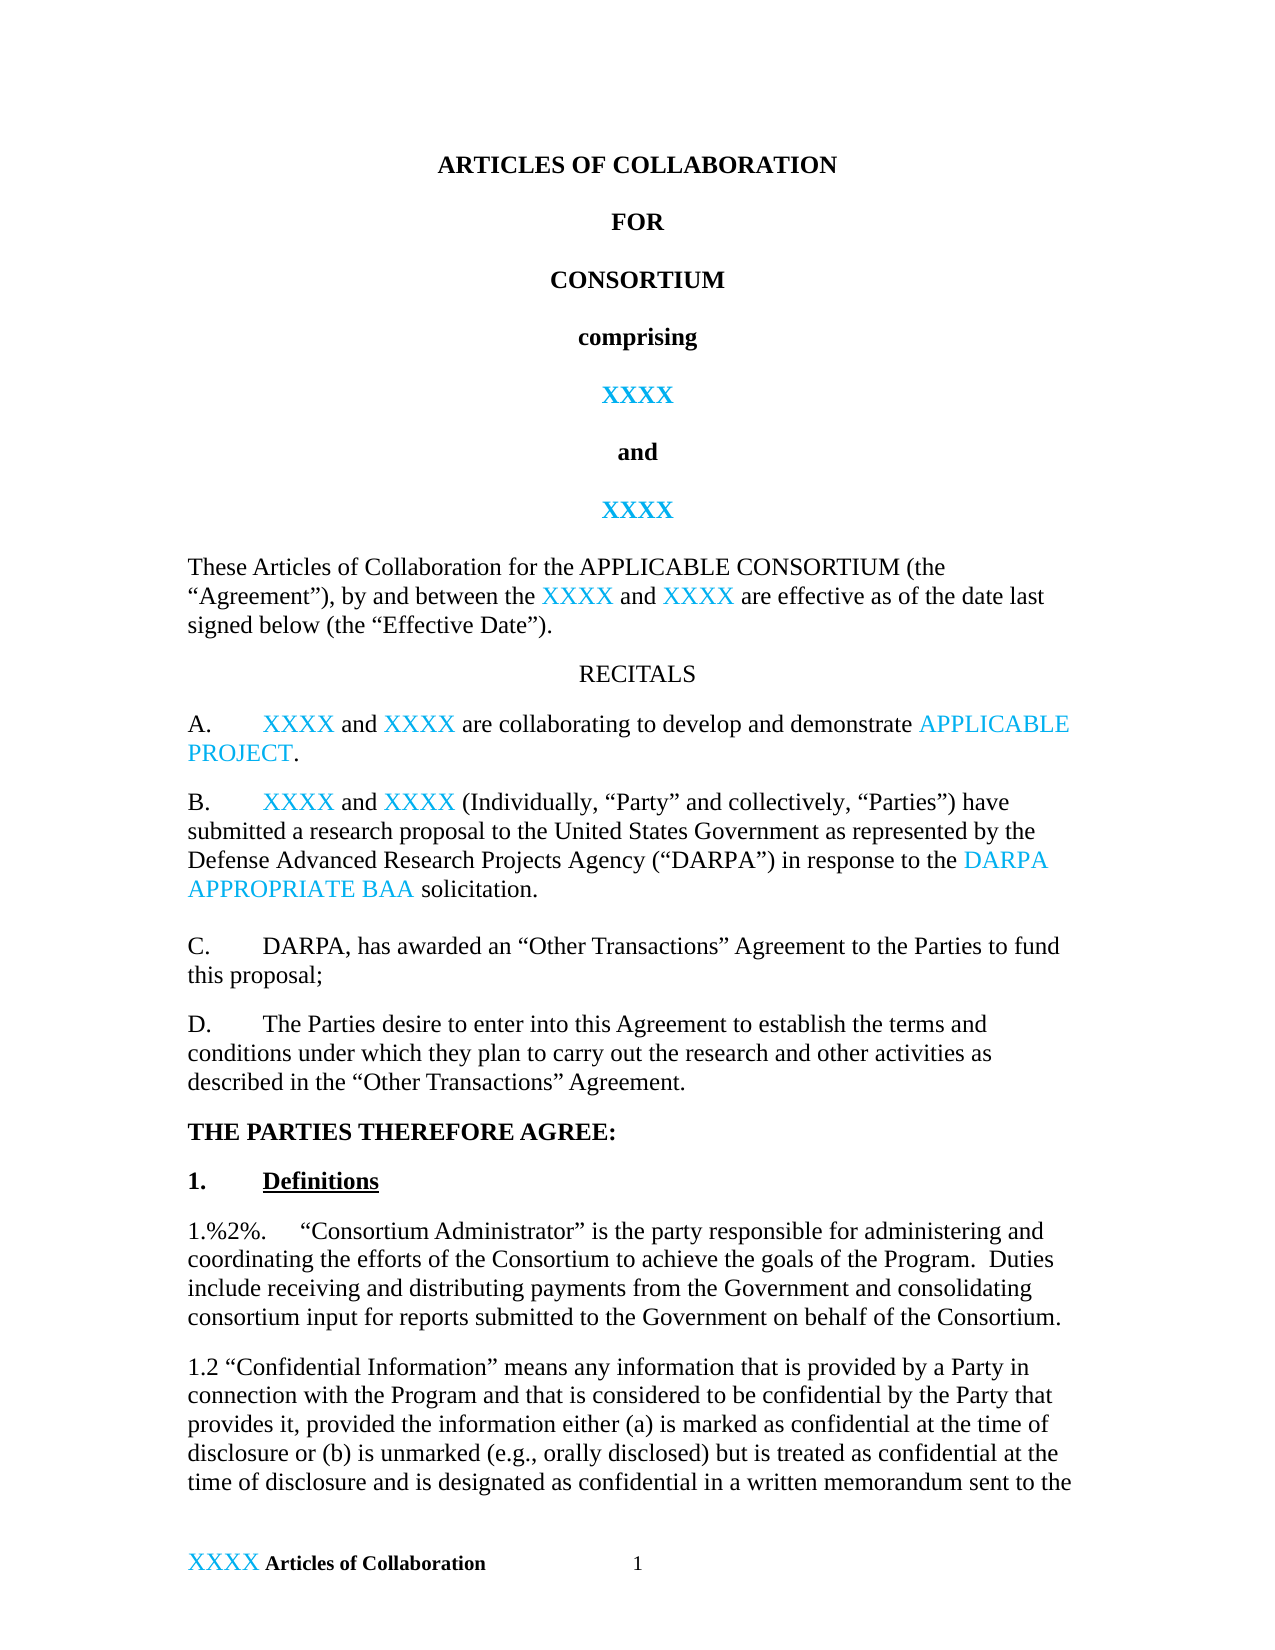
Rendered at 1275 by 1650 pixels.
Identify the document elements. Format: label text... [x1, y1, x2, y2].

subtitle “Consortium Administrator” is the party responsible for administering and coordinating the efforts of the Consortium to achieve the goals of the Program. Duties include receiving and distributing payments from the Government and consolidating consortium input for reports submitted to the Government on behalf of the Consortium. [187, 1216, 1087, 1331]
text XXXX [187, 380, 1087, 409]
text These Articles of Collaboration for the APPLICABLE CONSORTIUM (the “Agreement”), by and between the XXXX and XXXX are effective as of the date last signed below (the “Effective Date”). [187, 552, 1087, 639]
text D. The Parties desire to enter into this Agreement to establish the terms and conditions under which they plan to carry out the research and other activities as described in the “Other Transactions” Agreement. [187, 1009, 1087, 1096]
text THE PARTIES THEREFORE AGREE: [187, 1117, 1087, 1145]
text B. XXXX and XXXX (Individually, “Party” and collectively, “Parties”) have submitted a research proposal to the United States Government as represented by the Defense Advanced Research Projects Agency (“DARPA”) in response to the DARPA APPROPRIATE BAA solicitation. [187, 787, 1087, 902]
title ARTICLES OF COLLABORATION [187, 150, 1087, 179]
text RECITALS [187, 659, 1087, 688]
subtitle FOR [187, 207, 1087, 236]
text XXXX [187, 495, 1087, 524]
subtitle Definitions [187, 1166, 1087, 1195]
text A. XXXX and XXXX are collaborating to develop and demonstrate APPLICABLE PROJECT. [187, 709, 1087, 767]
text and [187, 437, 1087, 466]
text comprising [187, 322, 1087, 351]
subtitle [187, 1352, 1087, 1495]
text C. DARPA, has awarded an “Other Transactions” Agreement to the Parties to fund this proposal; [187, 931, 1087, 989]
text CONSORTIUM [187, 265, 1087, 294]
